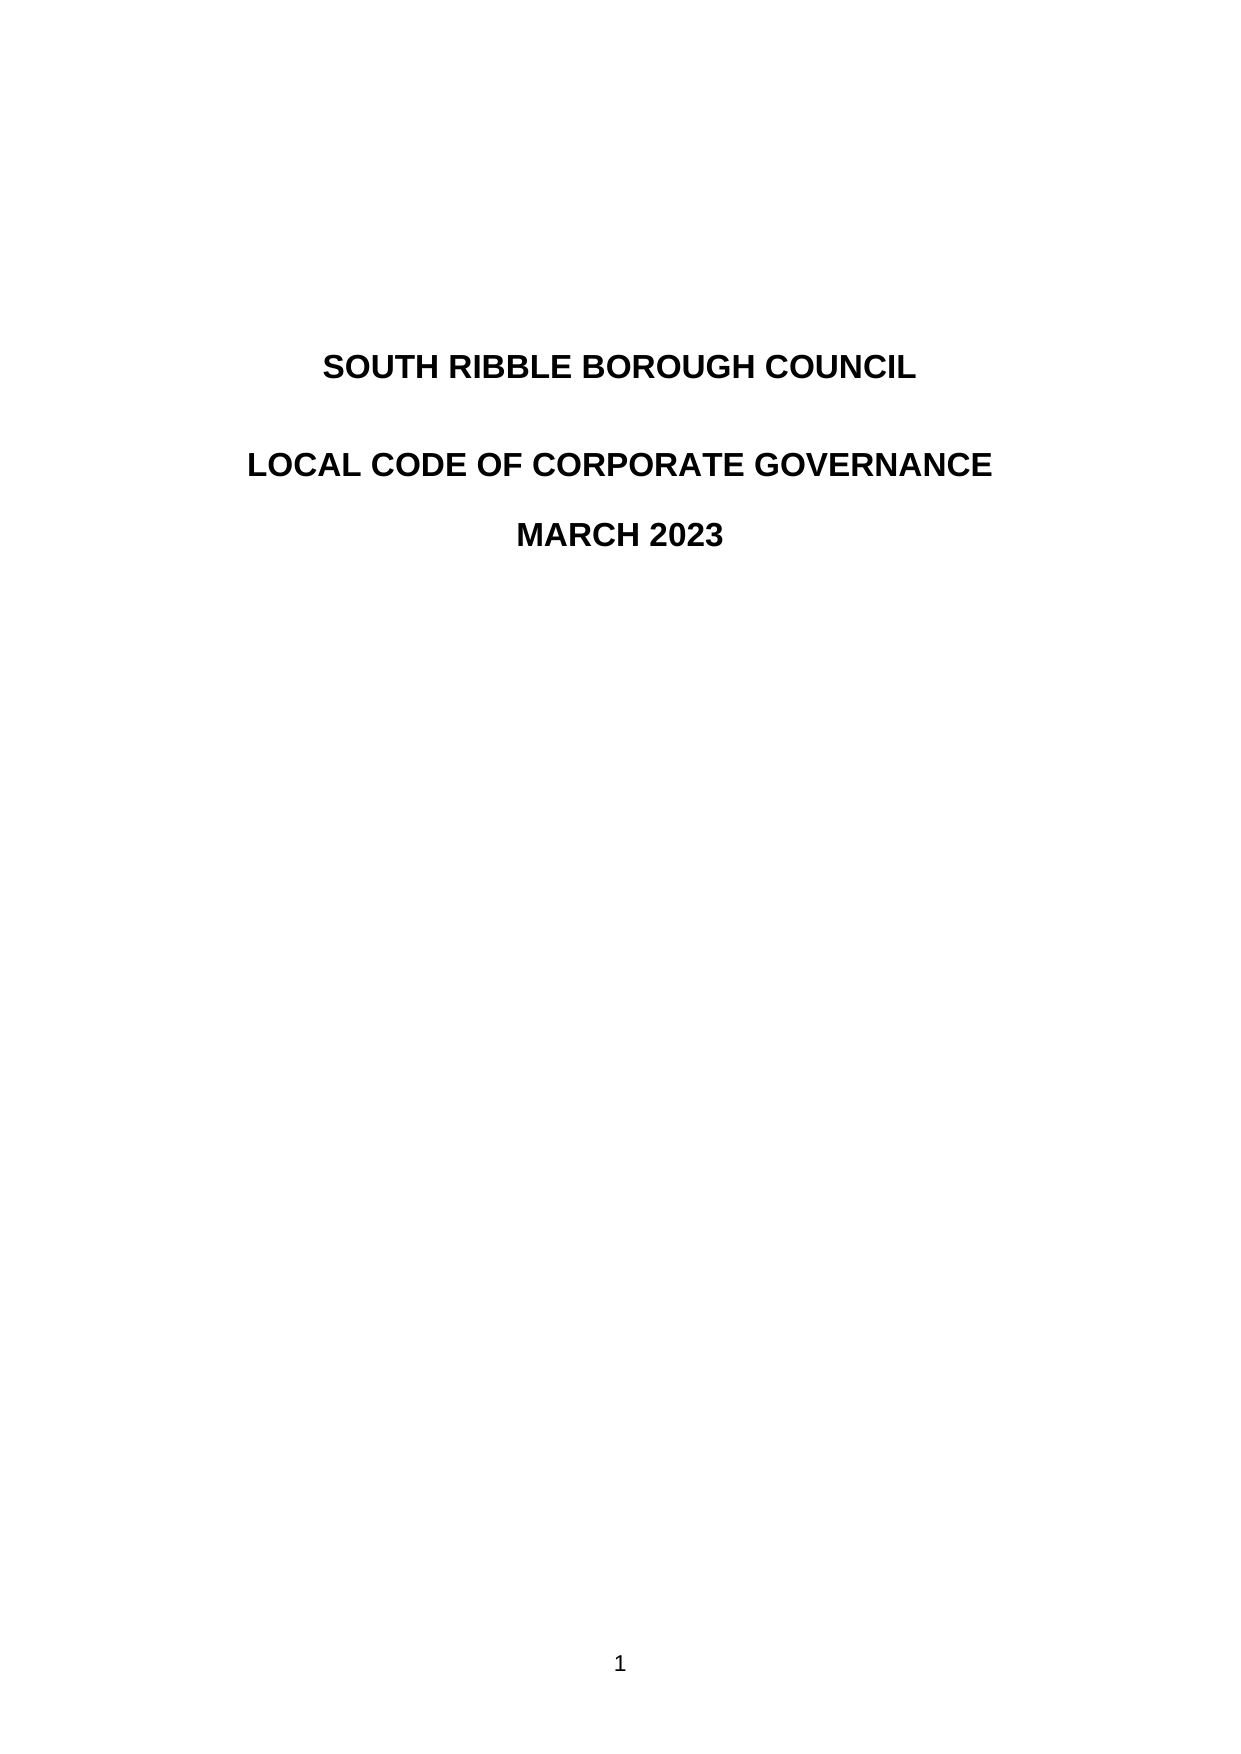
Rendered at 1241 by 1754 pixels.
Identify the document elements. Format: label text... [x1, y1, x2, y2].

text SOUTH RIBBLE BOROUGH COUNCIL [118, 347, 1121, 385]
text MARCH 2023 [118, 515, 1122, 553]
text LOCAL CODE OF CORPORATE GOVERNANCE [247, 445, 1122, 484]
